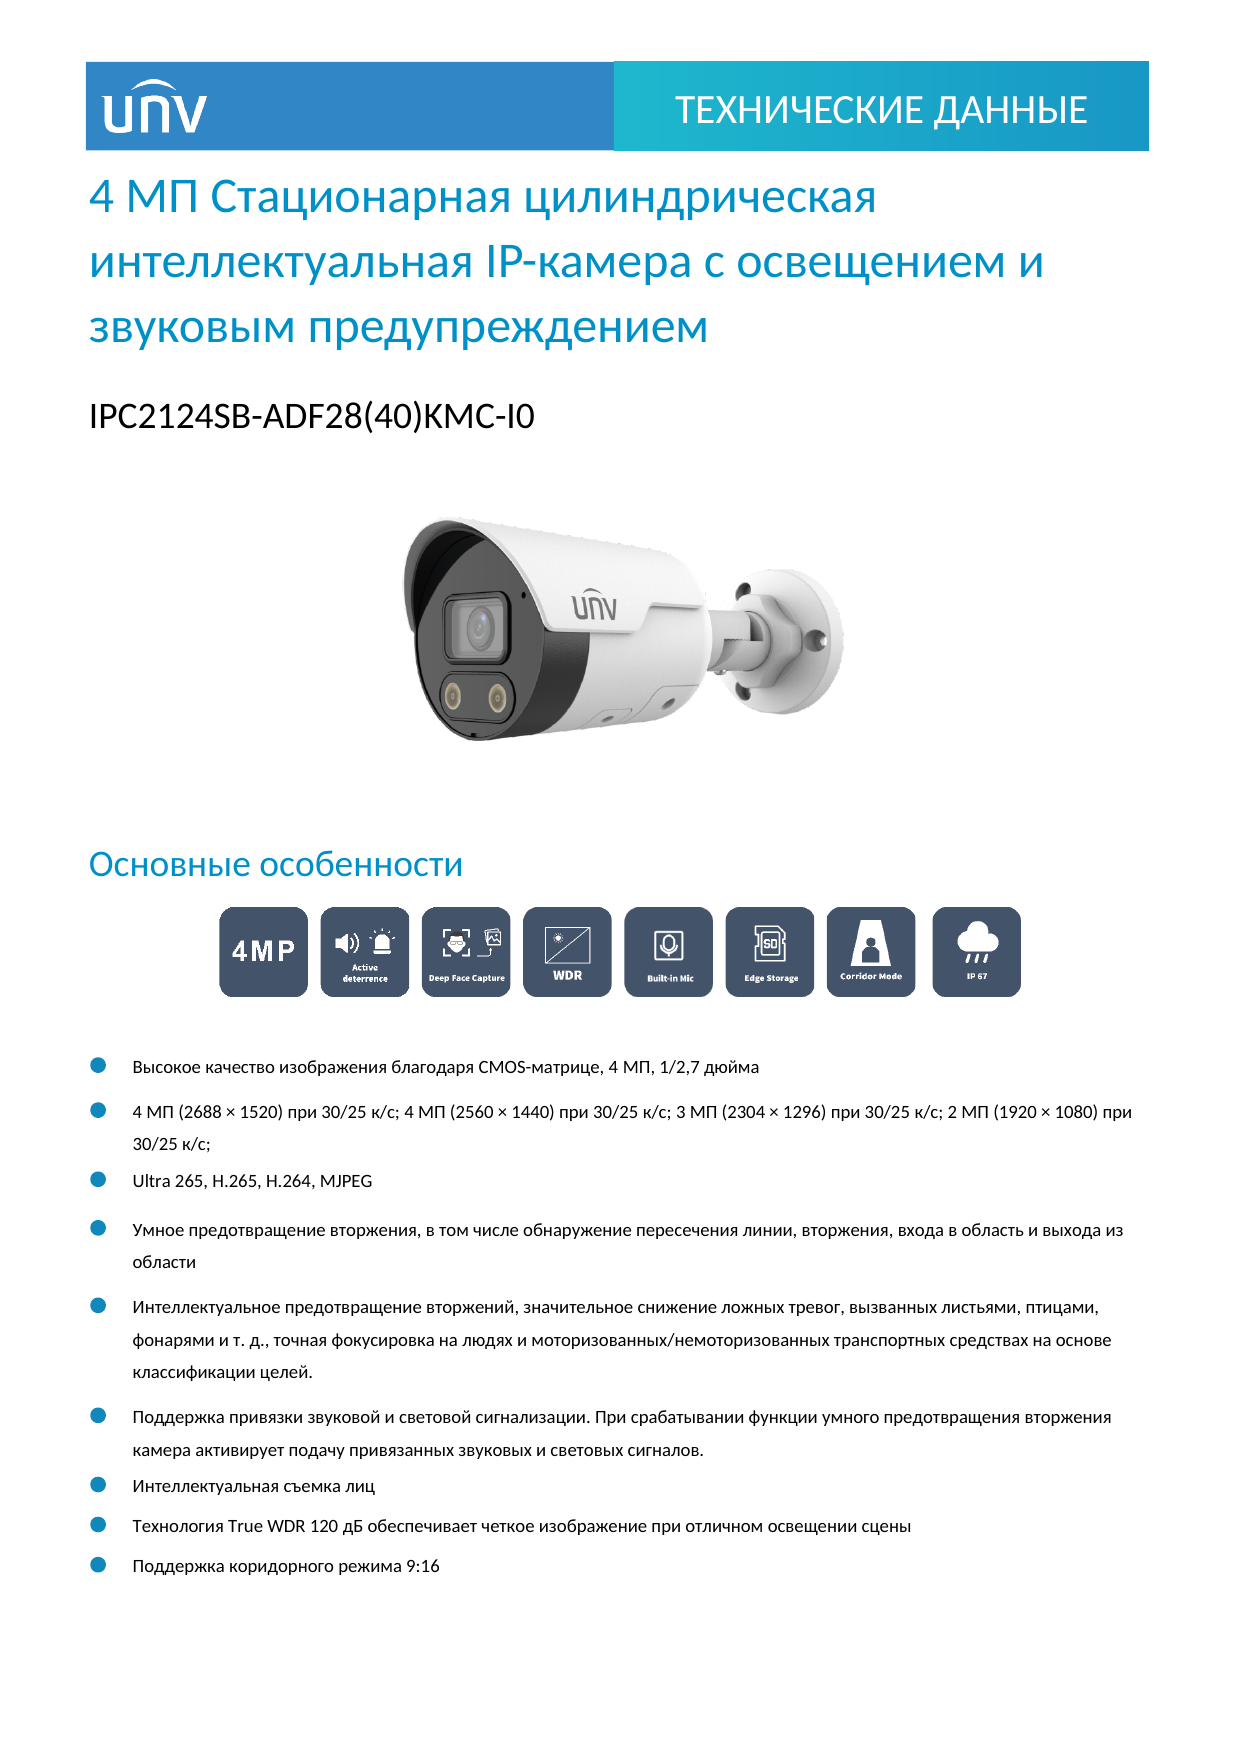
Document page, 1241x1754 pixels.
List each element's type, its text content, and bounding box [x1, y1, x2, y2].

list Интеллектуальная съемка лиц [89, 1469, 1152, 1502]
picture [421, 907, 511, 997]
subtitle Основные особенности [89, 830, 1152, 895]
picture [523, 907, 612, 997]
picture [320, 907, 410, 997]
list Ultra 265, H.265, H.264, MJPEG [89, 1164, 1152, 1197]
list 4 МП (2688 × 1520) при 30/25 к/с; 4 МП (2560 × 1440) при 30/25 к/с; 3 МП (2304 × 1296) при 30/25 к/с; 2 МП (1920 × 1080) при 30/25 к/с; [89, 1095, 1152, 1160]
list Высокое качество изображения благодаря CMOS-матрице, 4 МП, 1/2,7 дюйма [89, 1050, 1152, 1083]
picture [826, 907, 916, 997]
list Поддержка привязки звуковой и световой сигнализации. При срабатывании функции умного предотвращения вторжения камера активирует подачу привязанных звуковых и световых сигналов. [89, 1400, 1152, 1465]
picture [725, 907, 815, 997]
list Умное предотвращение вторжения, в том числе обнаружение пересечения линии, вторжения, входа в область и выхода из области [89, 1213, 1152, 1278]
picture [219, 907, 308, 997]
picture [932, 907, 1021, 997]
list Интеллектуальное предотвращение вторжений, значительное снижение ложных тревог, вызванных листьями, птицами, фонарями и т. д., точная фокусировка на людях и моторизованных/немоторизованных транспортных средствах на основе классификации целей. [89, 1290, 1152, 1388]
picture [101, 79, 207, 133]
list Поддержка коридорного режима 9:16 [89, 1550, 1152, 1582]
picture [624, 907, 713, 997]
picture [362, 496, 878, 767]
list Технология True WDR 120 дБ обеспечивает четкое изображение при отличном освещении сцены [89, 1510, 1152, 1542]
subtitle 4 МП Стационарная цилиндрическая интеллектуальная IP-камера с освещением и звуковым предупреждением [89, 162, 1152, 357]
text IPC2124SB-ADF28(40)KMC-I0 [89, 382, 1152, 447]
